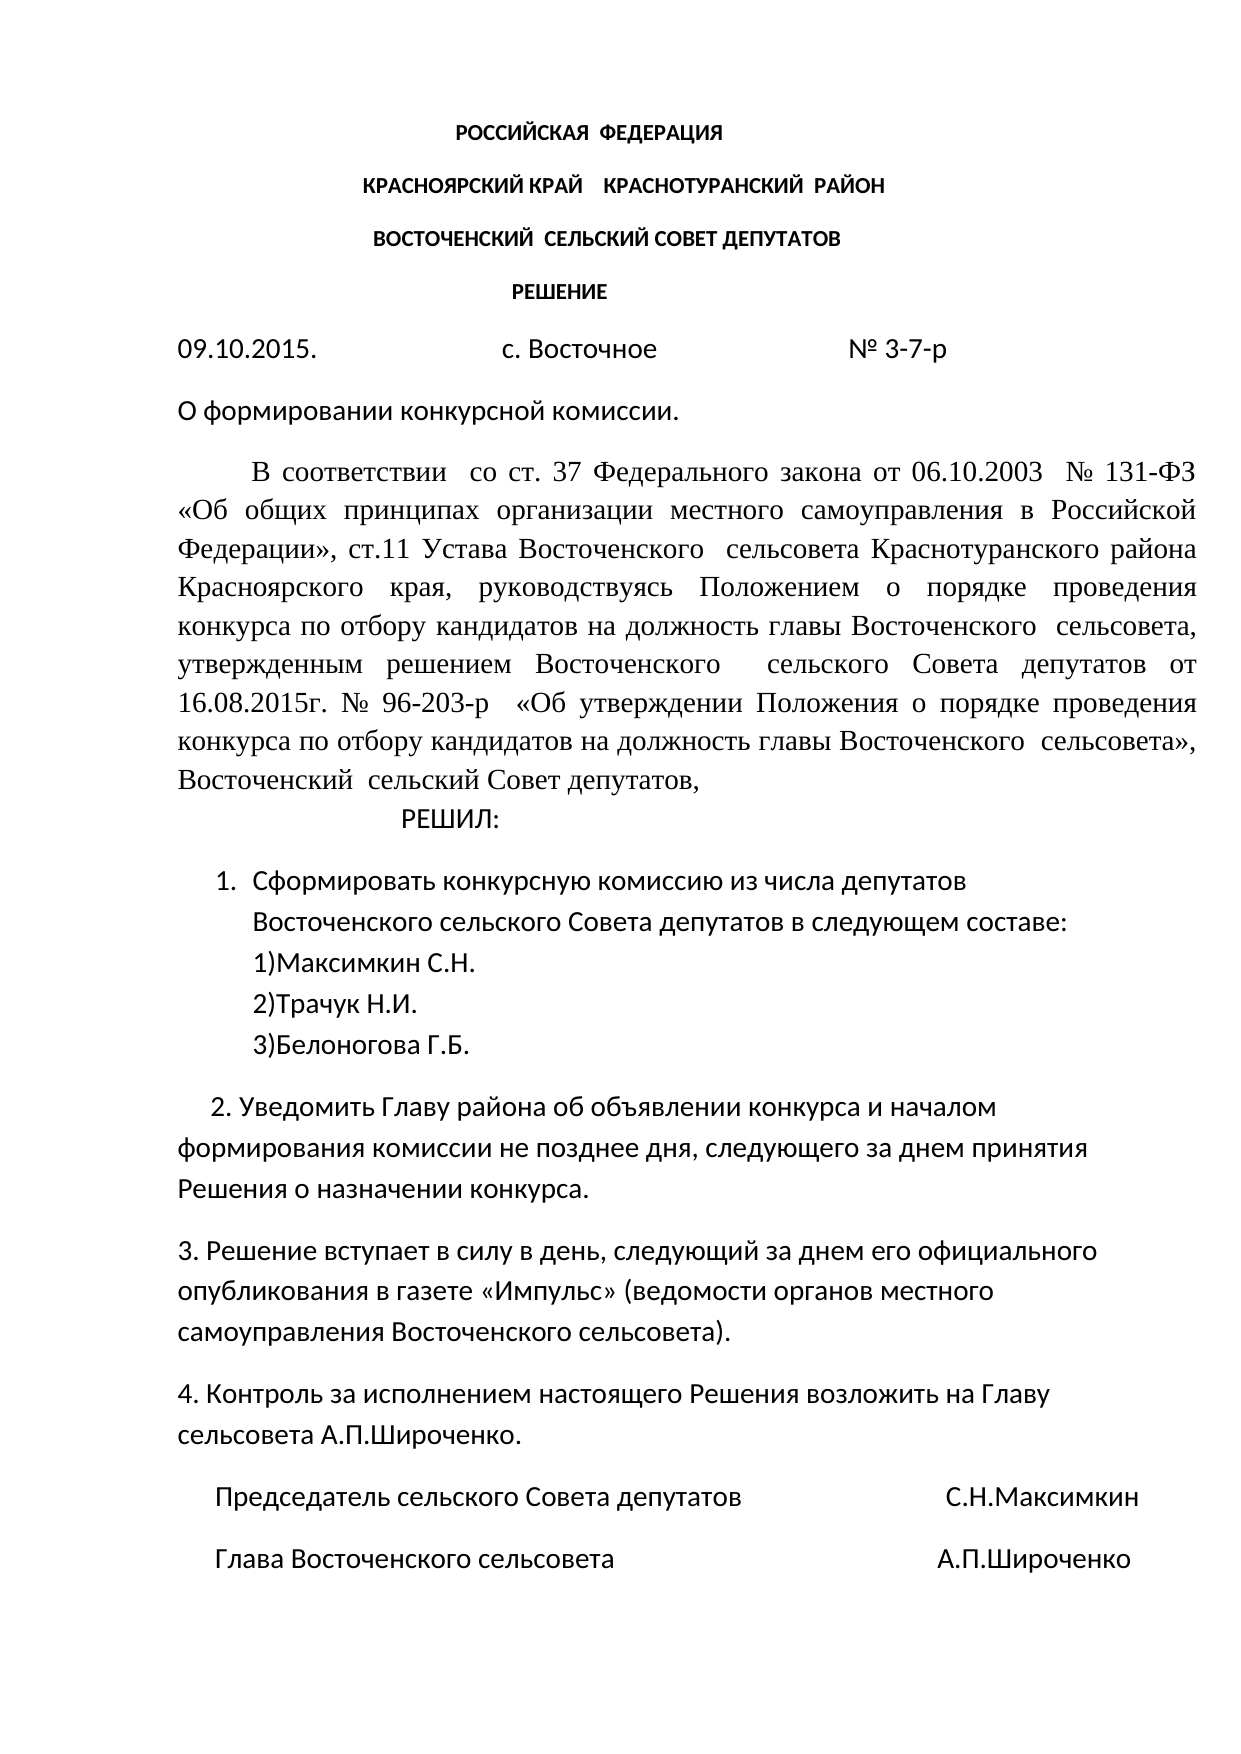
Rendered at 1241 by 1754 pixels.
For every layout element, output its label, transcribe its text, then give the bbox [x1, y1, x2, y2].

text 2. Уведомить Главу района об объявлении конкурса и началом формирования комиссии не позднее дня, следующего за днем принятия Решения о назначении конкурса. [177, 1088, 1152, 1205]
list Сформировать конкурсную комиссию из числа депутатов Восточенского сельского Совета депутатов в следующем составе: [215, 862, 1152, 939]
list 1)Максимкин С.Н. [252, 944, 1152, 980]
text Председатель сельского Совета депутатов С.Н.Максимкин [215, 1478, 1152, 1513]
text 4. Контроль за исполнением настоящего Решения возложить на Главу сельсовета А.П.Широченко. [177, 1375, 1152, 1452]
list 3)Белоногова Г.Б. [252, 1026, 1152, 1062]
list 2)Трачук Н.И. [252, 985, 1152, 1021]
text Глава Восточенского сельсовета А.П.Широченко [215, 1540, 1152, 1575]
text РОССИЙСКАЯ ФЕДЕРАЦИЯ [177, 118, 1152, 146]
text РЕШИЛ: [177, 801, 1152, 836]
text В соответствии со ст. 37 Федерального закона от 06.10.2003 № 131-ФЗ «Об общих принципах организации местного самоуправления в Российской Федерации», ст.11 Устава Восточенского сельсовета Краснотуранского района Красноярского края, руководствуясь Положением о порядке проведения конкурса по отбору кандидатов на должность главы Восточенского сельсовета, утвержденным решением Восточенского сельского Совета депутатов от 16.08.2015г. № 96-203-р «Об утверждении Положения о порядке проведения конкурса по отбору кандидатов на должность главы Восточенского сельсовета», Восточенский сельский Совет депутатов, [177, 454, 1198, 796]
text РЕШЕНИЕ [325, 277, 1152, 305]
text 3. Решение вступает в силу в день, следующий за днем его официального опубликования в газете «Импульс» (ведомости органов местного самоуправления Восточенского сельсовета). [177, 1232, 1152, 1349]
text КРАСНОЯРСКИЙ КРАЙ КРАСНОТУРАНСКИЙ РАЙОН [177, 171, 1152, 199]
text ВОСТОЧЕНСКИЙ СЕЛЬСКИЙ СОВЕТ ДЕПУТАТОВ [177, 224, 1152, 252]
text 09.10.2015. с. Восточное № 3-7-р [177, 330, 1152, 366]
text О формировании конкурсной комиссии. [177, 392, 1152, 428]
